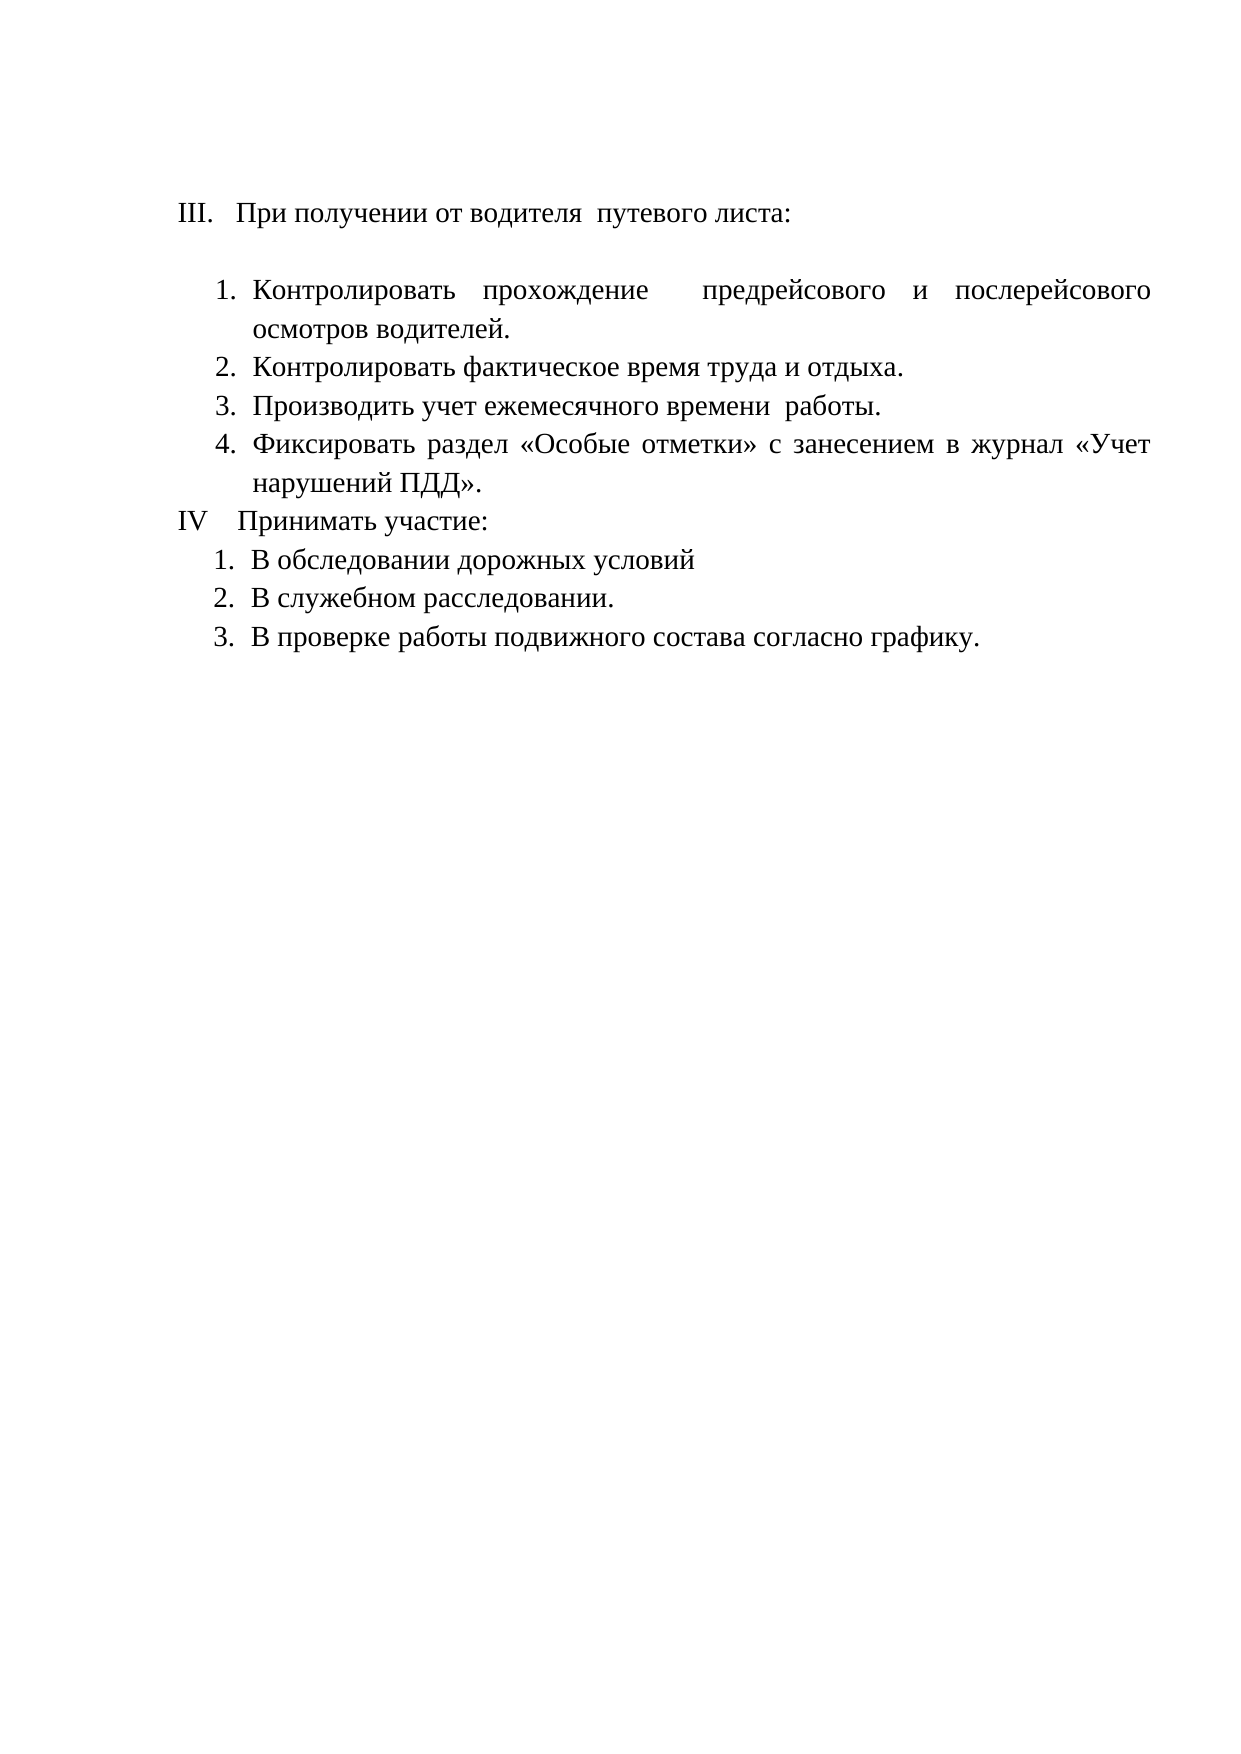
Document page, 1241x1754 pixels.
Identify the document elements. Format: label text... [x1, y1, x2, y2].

list Производить учет ежемесячного времени работы. [215, 388, 1152, 421]
list Контролировать фактическое время труда и отдыха. [215, 349, 1152, 383]
list В обследовании дорожных условий [213, 542, 1152, 576]
list В служебном расследовании. [213, 581, 1152, 614]
text III. При получении от водителя путевого листа: [177, 195, 1152, 229]
list В проверке работы подвижного состава согласно графику. [213, 619, 1152, 653]
list Фиксировать раздел «Особые отметки» с занесением в журнал «Учет нарушений ПДД». [215, 426, 1152, 498]
list Контролировать прохождение предрейсового и послерейсового осмотров водителей. [215, 272, 1152, 344]
text IV Принимать участие: [177, 503, 1152, 537]
